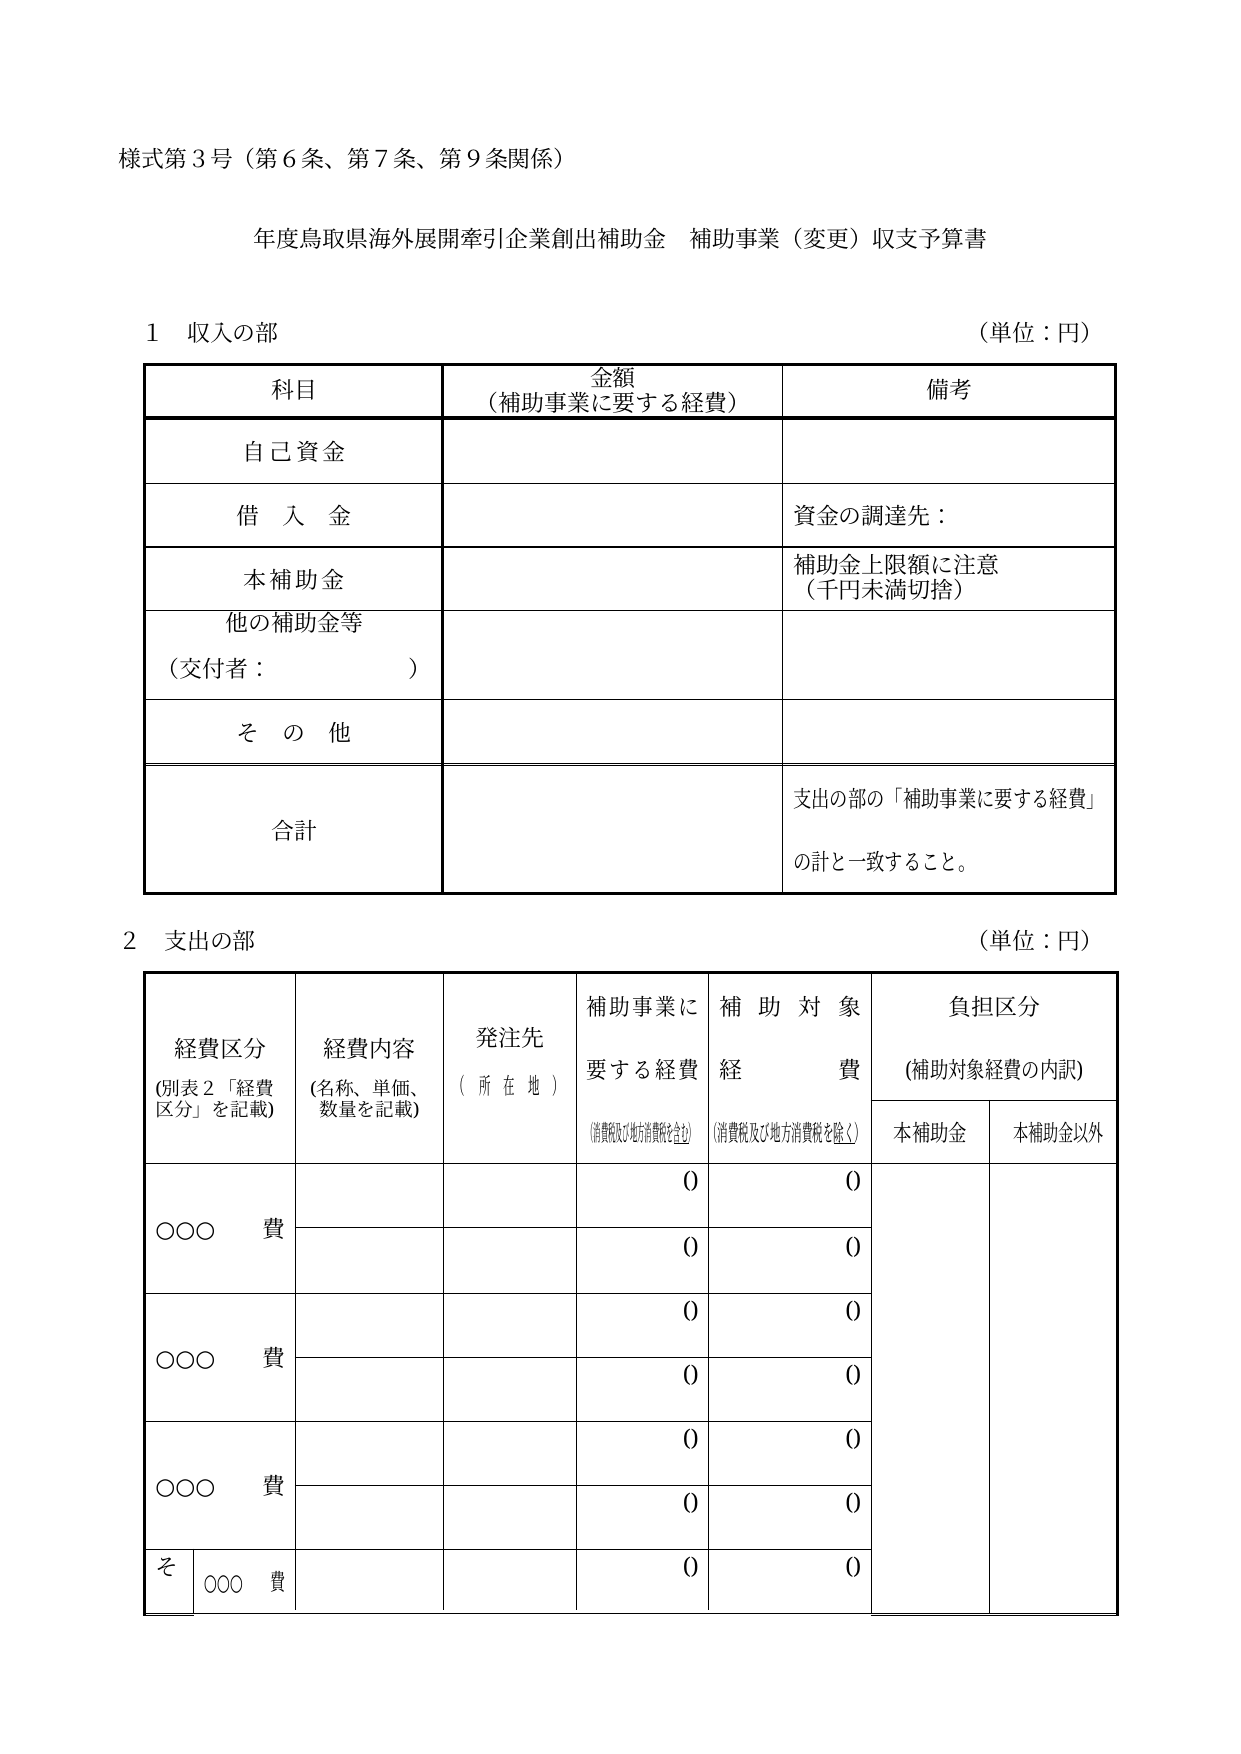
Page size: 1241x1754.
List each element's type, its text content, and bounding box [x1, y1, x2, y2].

table_cell [444, 548, 782, 610]
table_cell 他の補助金等 （交付者： ） [146, 611, 441, 699]
table_cell () [709, 1358, 871, 1421]
table_cell () [709, 1486, 871, 1548]
table_cell 合計 [146, 766, 441, 892]
table_cell () [577, 1228, 708, 1293]
table_cell ○○○費 [146, 1422, 295, 1548]
table_cell 支出の部の「補助事業に要する経費」の計と一致すること。 [783, 766, 1114, 892]
table_cell 補助金上限額に注意 （千円未満切捨） [783, 548, 1114, 610]
table_cell [444, 1486, 576, 1548]
table_cell [444, 700, 782, 763]
table_cell () [577, 1294, 708, 1357]
table_cell [783, 700, 1114, 763]
text １ 収入の部 （単位：円） [118, 300, 1122, 363]
table_cell [443, 1550, 576, 1612]
table_cell ○○○費 [194, 1550, 295, 1612]
table_cell [296, 1294, 443, 1357]
table_header 金額 （補助事業に要する経費） [444, 366, 782, 416]
table_cell [296, 1164, 443, 1227]
table_header 負担区分 (補助対象経費の内訳) [872, 974, 1116, 1100]
table_cell [296, 1228, 443, 1293]
table_cell () [709, 1294, 871, 1357]
table_cell [444, 1228, 576, 1293]
table_cell [783, 611, 1114, 699]
table_header 補助事業に 要する経費 （消費税及び地方消費税を含む） [577, 974, 708, 1163]
table_cell [296, 1422, 443, 1484]
table_cell [444, 484, 782, 546]
table_cell 本補助金以外 [990, 1101, 1116, 1163]
table_header 補助対象 経費 （消費税及び地方消費税を除く） [709, 974, 871, 1163]
table_cell 借 入 金 [146, 484, 441, 546]
table_cell ○○○費 [146, 1294, 295, 1421]
table_cell [444, 420, 782, 482]
table_cell その他の経費 [146, 1550, 193, 1612]
table_cell [444, 611, 782, 699]
table_header 経費内容 (名称、単価、数量を記載) [296, 974, 443, 1163]
table_cell [990, 1164, 1116, 1612]
table_header 発注先 （所在地） [444, 974, 576, 1163]
table_cell [444, 1164, 576, 1227]
table_cell [296, 1486, 443, 1548]
table_cell () [577, 1358, 708, 1421]
table_cell [444, 1422, 576, 1484]
text ２ 支出の部 （単位：円） [118, 908, 1122, 971]
table_cell 本補助金 [872, 1101, 989, 1163]
subtitle 様式第３号（第６条、第７条、第９条関係） [118, 142, 1122, 174]
table_cell [872, 1164, 989, 1612]
table_cell () [709, 1422, 871, 1484]
table_header 科目 [146, 366, 441, 416]
table_cell [444, 766, 782, 892]
table_cell () [709, 1228, 871, 1293]
table_cell そ の 他 [146, 700, 441, 763]
table_cell () [576, 1550, 709, 1612]
table_cell () [577, 1422, 708, 1484]
table_header 備考 [783, 366, 1114, 416]
table_cell 自己資金 [146, 420, 441, 482]
table_cell () [577, 1486, 708, 1548]
table_cell [295, 1550, 443, 1612]
table_cell 資金の調達先： [783, 484, 1114, 546]
table_cell [444, 1358, 576, 1421]
table_cell () [709, 1550, 871, 1612]
text 年度鳥取県海外展開牽引企業創出補助金 補助事業（変更）収支予算書 [118, 206, 1122, 269]
table_header 経費区分 (別表２「経費区分」を記載) [146, 974, 295, 1163]
table_cell [444, 1294, 576, 1357]
table_cell () [577, 1164, 708, 1227]
table_cell () [709, 1164, 871, 1227]
table_cell [783, 420, 1114, 482]
table_cell [296, 1358, 443, 1421]
table_cell ○○○費 [146, 1164, 295, 1293]
table_cell 本補助金 [146, 548, 441, 610]
